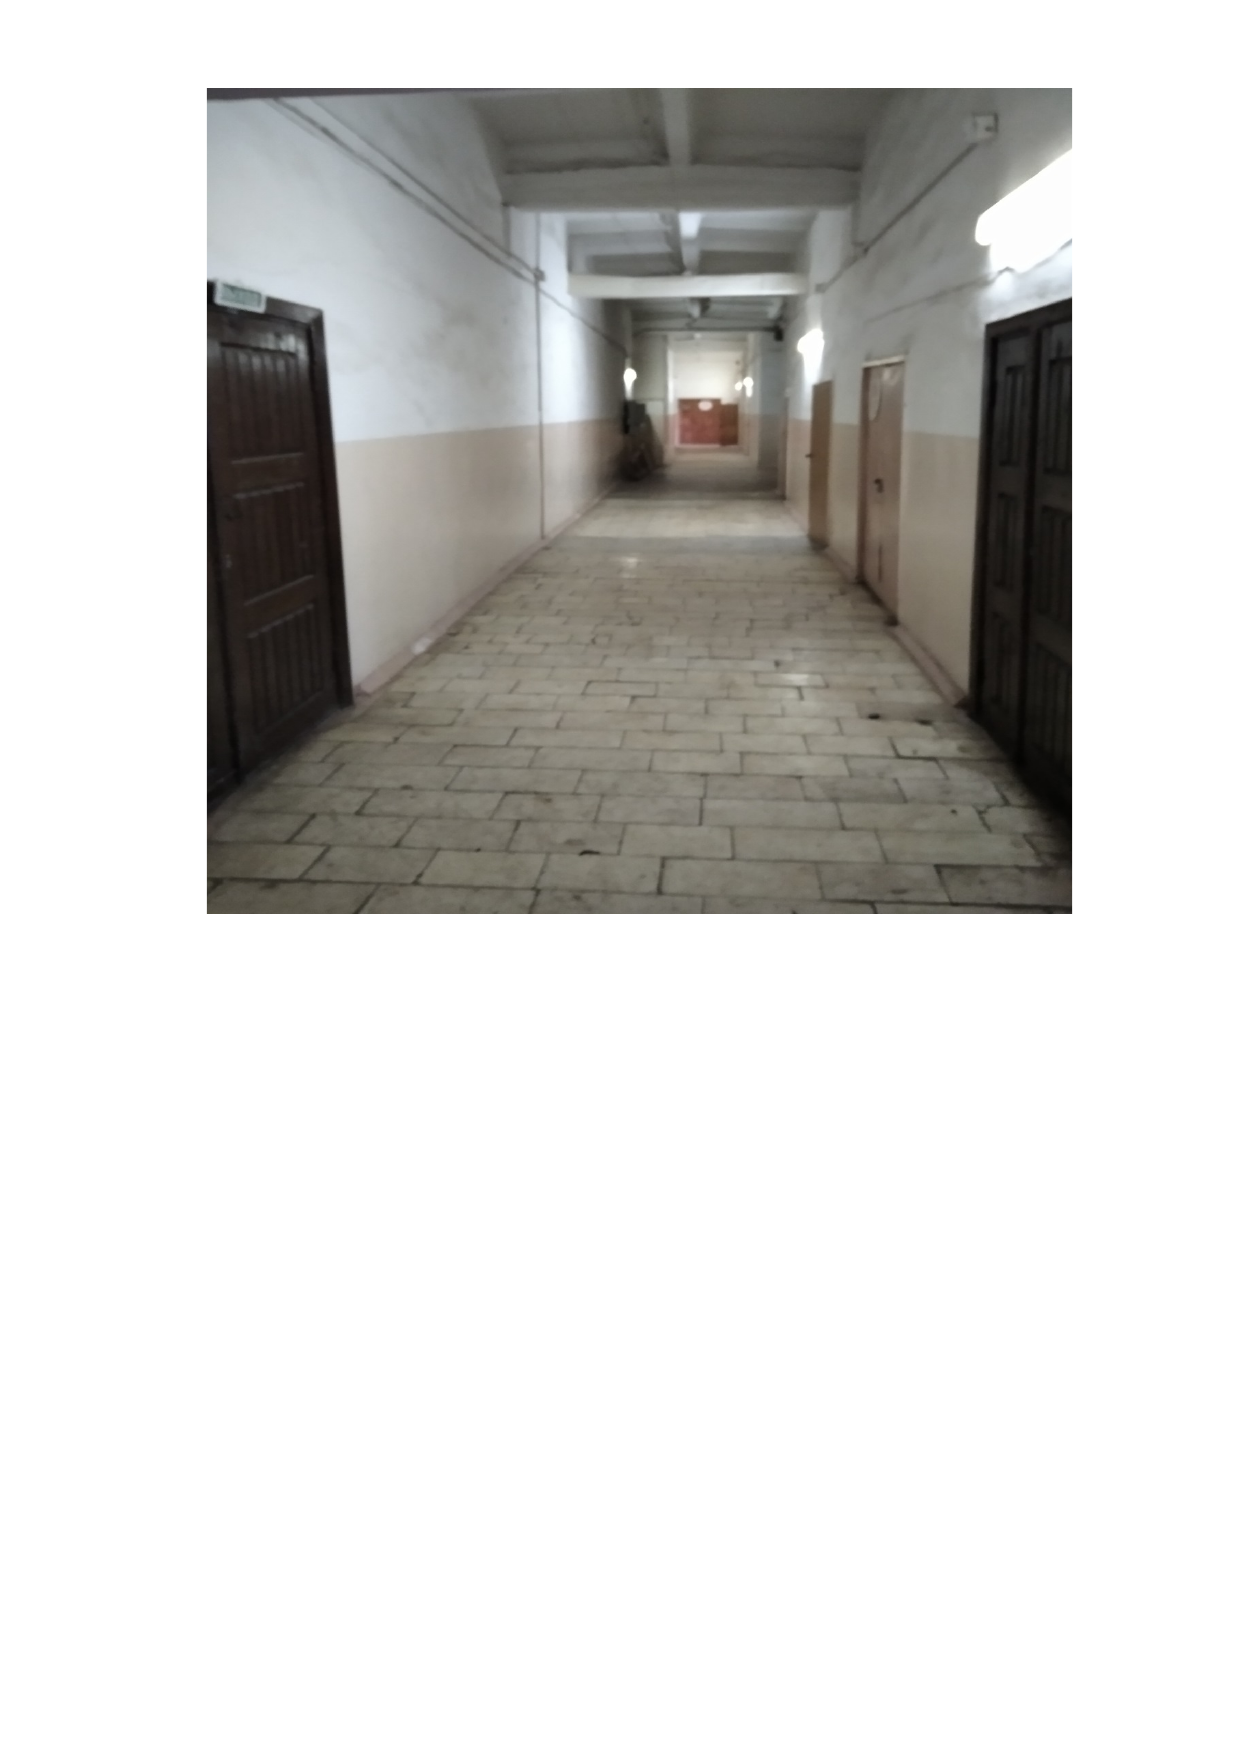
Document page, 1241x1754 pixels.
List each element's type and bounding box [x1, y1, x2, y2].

picture [206, 88, 1073, 914]
